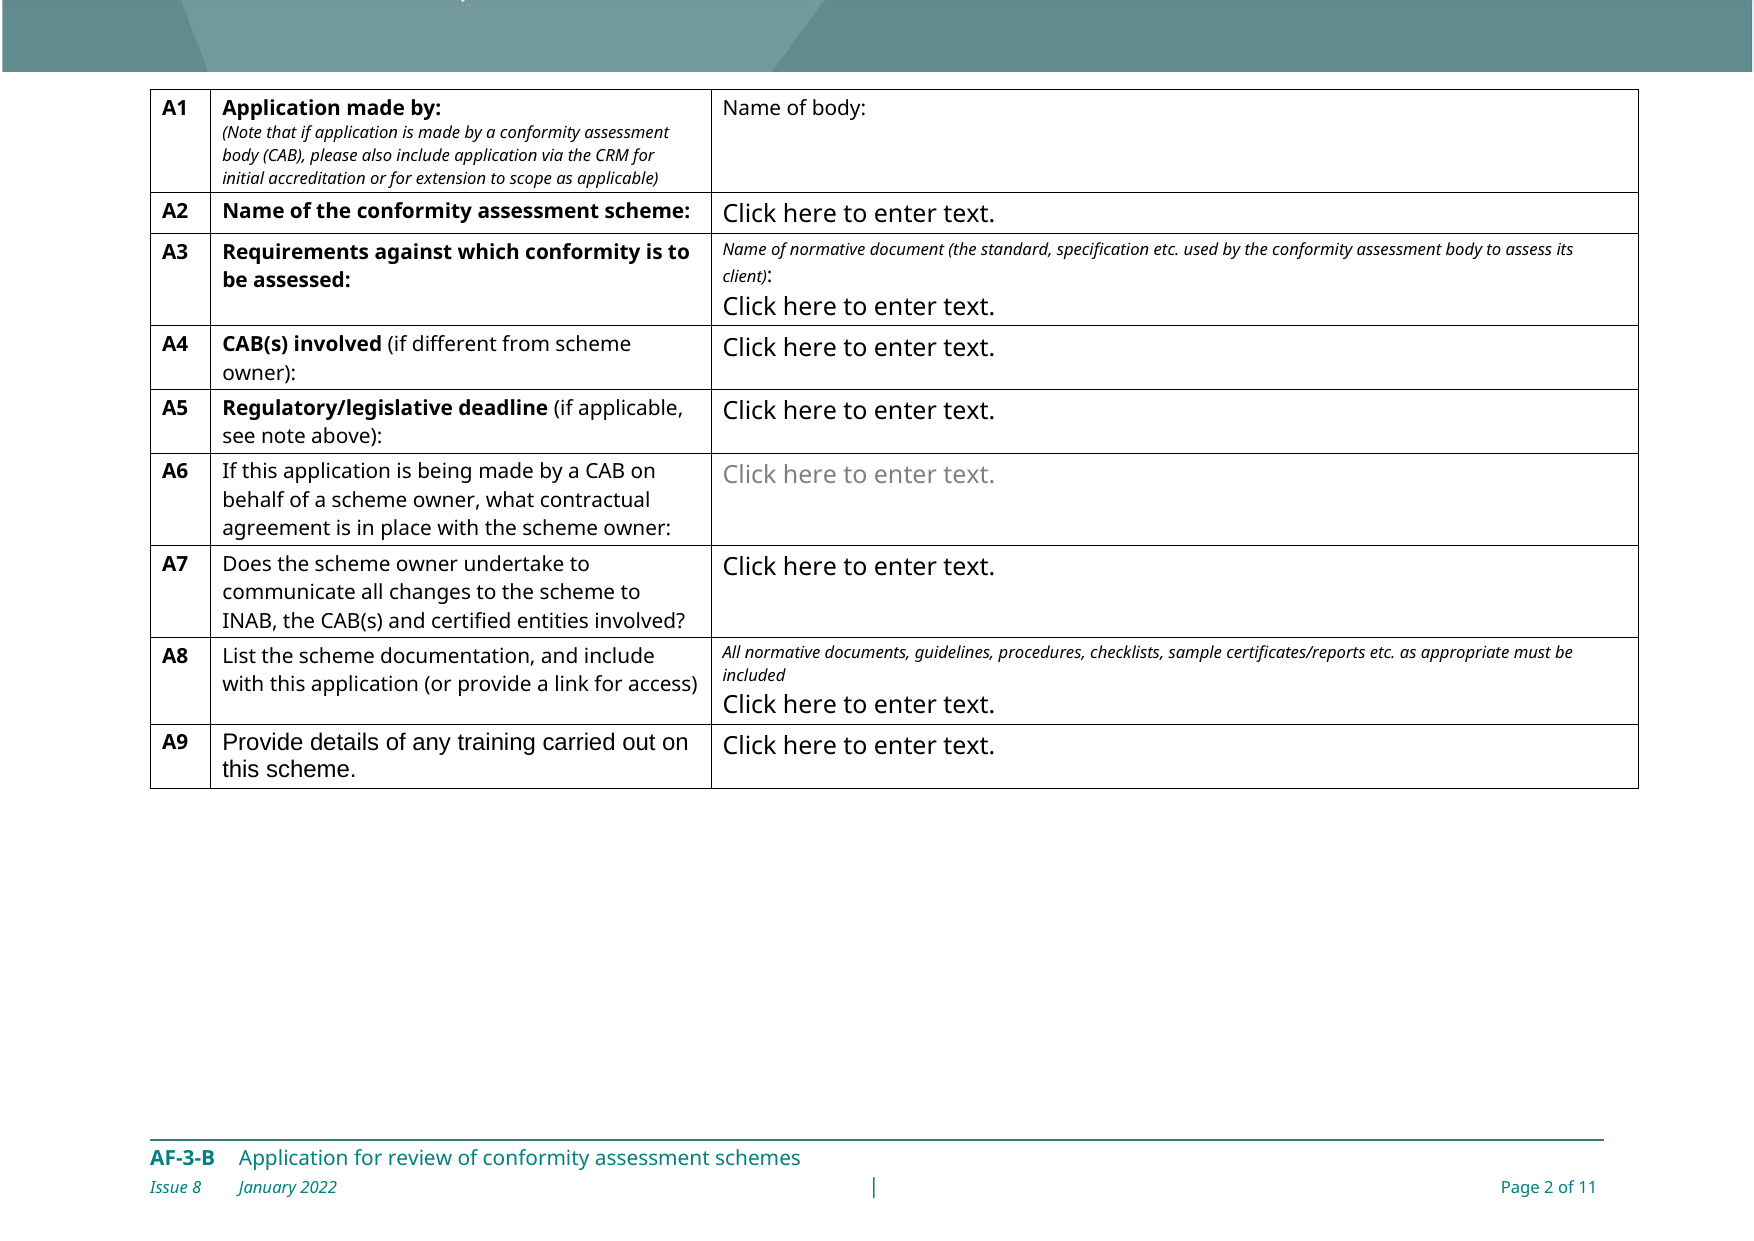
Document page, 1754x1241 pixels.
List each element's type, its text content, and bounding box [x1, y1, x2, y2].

table_cell A7 [151, 546, 210, 637]
table_header A1 [151, 90, 210, 192]
table_cell [712, 326, 1638, 389]
table_header Application made by: (Note that if application is made by a conformity assessment body (CAB), please also include application via the CRM for initial accreditation or for extension to scope as applicable) [211, 90, 711, 192]
table_cell Name of the conformity assessment scheme: [211, 193, 711, 233]
picture [2, 0, 1754, 72]
table_header Name of body: [712, 90, 1638, 192]
table_cell Provide details of any training carried out on this scheme. [211, 725, 711, 788]
table_cell Click here to enter text. [712, 454, 1638, 545]
table_cell [712, 390, 1638, 453]
table_cell A3 [151, 234, 210, 325]
table_cell List the scheme documentation, and include with this application (or provide a link for access) [211, 638, 711, 723]
table_cell A5 [151, 390, 210, 453]
table_cell If this application is being made by a CAB on behalf of a scheme owner, what contractual agreement is in place with the scheme owner: [211, 454, 711, 545]
table_cell A9 [151, 725, 210, 788]
table_cell All normative documents, guidelines, procedures, checklists, sample certificates/reports etc. as appropriate must be included [712, 638, 1638, 723]
table_cell A2 [151, 193, 210, 233]
table_cell Requirements against which conformity is to be assessed: [211, 234, 711, 325]
table_cell [712, 725, 1638, 788]
table_cell A4 [151, 326, 210, 389]
table_cell Name of normative document (the standard, specification etc. used by the conformity assessment body to assess its client): [712, 234, 1638, 325]
table_cell A6 [151, 454, 210, 545]
table_cell Regulatory/legislative deadline (if applicable, see note above): [211, 390, 711, 453]
table_cell A8 [151, 638, 210, 723]
table_cell Does the scheme owner undertake to communicate all changes to the scheme to INAB, the CAB(s) and certified entities involved? [211, 546, 711, 637]
table_cell CAB(s) involved (if different from scheme owner): [211, 326, 711, 389]
